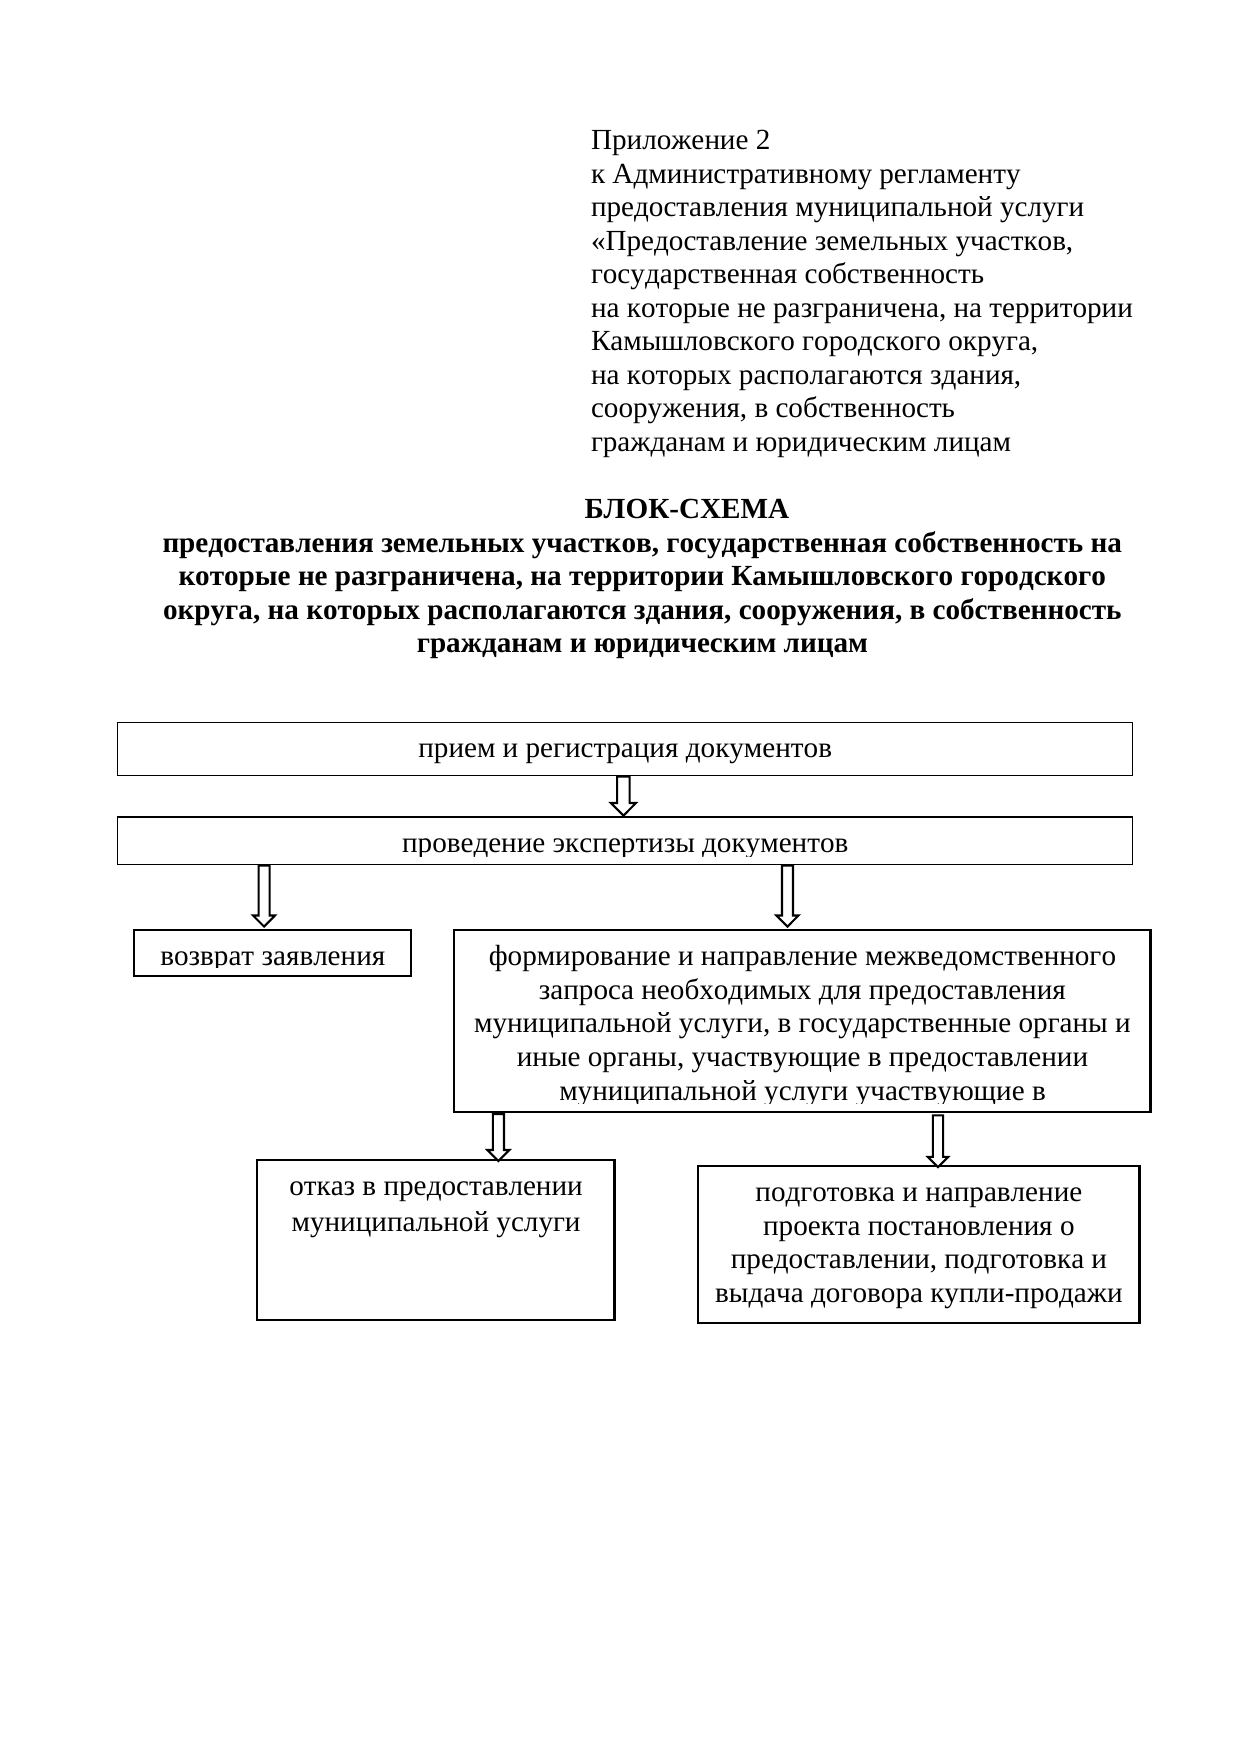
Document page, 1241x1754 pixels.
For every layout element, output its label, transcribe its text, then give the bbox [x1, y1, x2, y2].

text гражданам и юридическим лицам [133, 424, 1152, 458]
text Камышловского городского округа, [133, 323, 1152, 357]
text государственная собственность [133, 256, 1152, 290]
text БЛОК-СХЕМА [133, 491, 1152, 525]
text сооружения, в собственность [133, 391, 1152, 424]
text «Предоставление земельных участков, [133, 223, 1152, 256]
text на которых располагаются здания, [133, 357, 1152, 391]
text предоставления земельных участков, государственная собственность на которые не разграничена, на территории Камышловского городского округа, на которых располагаются здания, сооружения, в собственность гражданам и юридическим лицам [133, 525, 1152, 659]
text Приложение 2 [133, 122, 1152, 156]
text к Административному регламенту [133, 156, 1152, 189]
text на которые не разграничена, на территории [133, 290, 1152, 323]
text предоставления муниципальной услуги [133, 189, 1152, 223]
